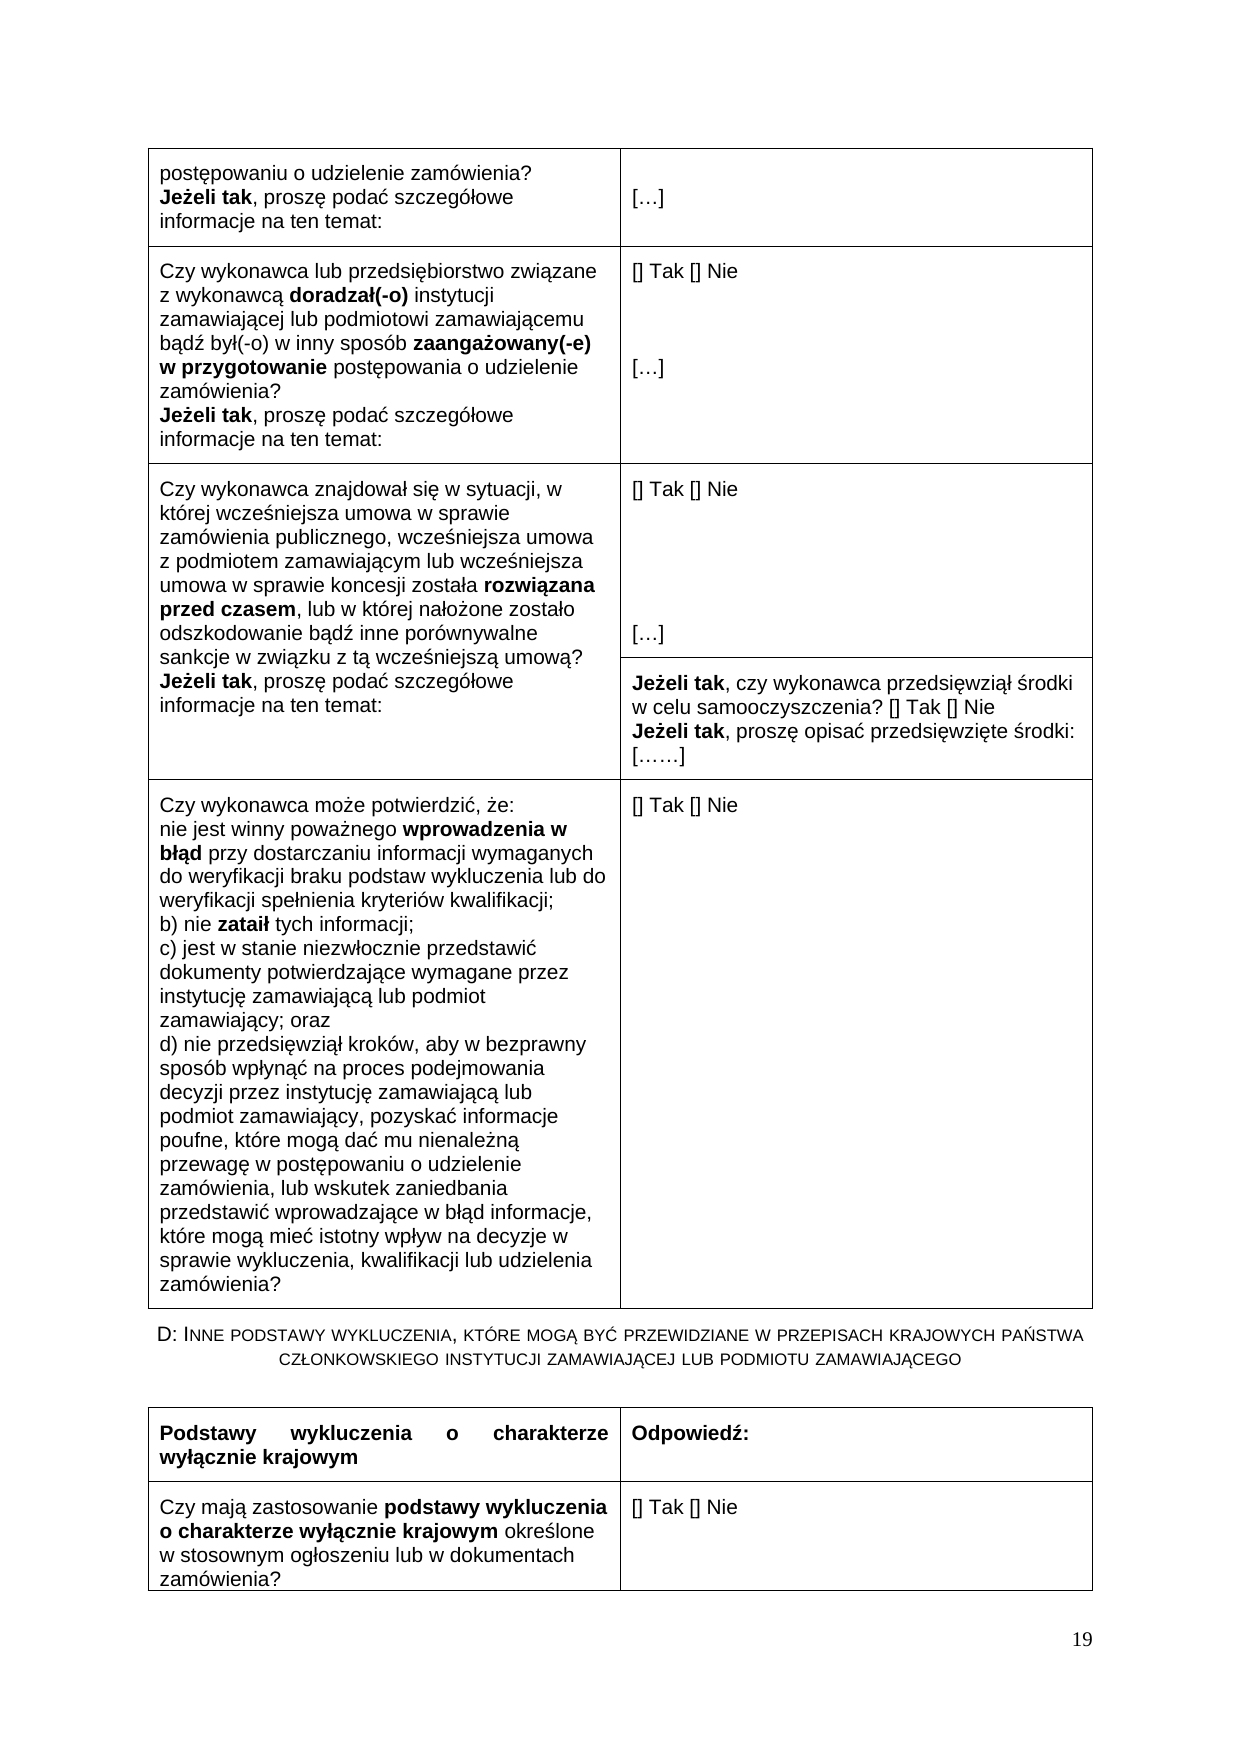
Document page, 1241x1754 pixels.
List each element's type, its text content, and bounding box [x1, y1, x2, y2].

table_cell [149, 1482, 620, 1590]
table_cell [621, 1482, 1092, 1590]
table_header Podstawy wykluczenia o charakterze wyłącznie krajowym [149, 1408, 620, 1481]
table_cell [] Tak [] Nie […] [621, 149, 1092, 246]
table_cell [149, 149, 620, 246]
table_cell [] Tak [] Nie […] [621, 464, 1092, 657]
table_header Odpowiedź: [621, 1408, 1092, 1481]
table_cell Czy wykonawca znajdował się w sytuacji, w której wcześniejsza umowa w sprawie zamówienia publicznego, wcześniejsza umowa z podmiotem zamawiającym lub wcześniejsza umowa w sprawie koncesji została rozwiązana przed czasem, lub w której nałożone zostało odszkodowanie bądź inne porównywalne sankcje w związku z tą wcześniejszą umową? Jeżeli tak, proszę podać szczegółowe informacje na ten temat: [149, 464, 620, 779]
table_cell [] Tak [] Nie [621, 780, 1092, 1308]
table_cell Czy wykonawca lub przedsiębiorstwo związane z wykonawcą doradzał(-o) instytucji zamawiającej lub podmiotowi zamawiającemu bądź był(-o) w inny sposób zaangażowany(-e) w przygotowanie postępowania o udzielenie zamówienia? Jeżeli tak, proszę podać szczegółowe informacje na ten temat: [149, 247, 620, 463]
table_cell Czy wykonawca może potwierdzić, że: nie jest winny poważnego wprowadzenia w błąd przy dostarczaniu informacji wymaganych do weryfikacji braku podstaw wykluczenia lub do weryfikacji spełnienia kryteriów kwalifikacji; b) nie zataił tych informacji; c) jest w stanie niezwłocznie przedstawić dokumenty potwierdzające wymagane przez instytucję zamawiającą lub podmiot zamawiający; oraz d) nie przedsięwziął kroków, aby w bezprawny sposób wpłynąć na proces podejmowania decyzji przez instytucję zamawiającą lub podmiot zamawiający, pozyskać informacje poufne, które mogą dać mu nienależną przewagę w postępowaniu o udzielenie zamówienia, lub wskutek zaniedbania przedstawić wprowadzające w błąd informacje, które mogą mieć istotny wpływ na decyzje w sprawie wykluczenia, kwalifikacji lub udzielenia zamówienia? [149, 780, 620, 1308]
table_cell [] Tak [] Nie […] [621, 247, 1092, 463]
table_cell Jeżeli tak, czy wykonawca przedsięwziął środki w celu samooczyszczenia? [] Tak [] Nie Jeżeli tak, proszę opisać przedsięwzięte środki: [……] [621, 658, 1092, 779]
text D: Inne podstawy wykluczenia, które mogą być przewidziane w przepisach krajowych państwa członkowskiego instytucji zamawiającej lub podmiotu zamawiającego [148, 1322, 1093, 1369]
